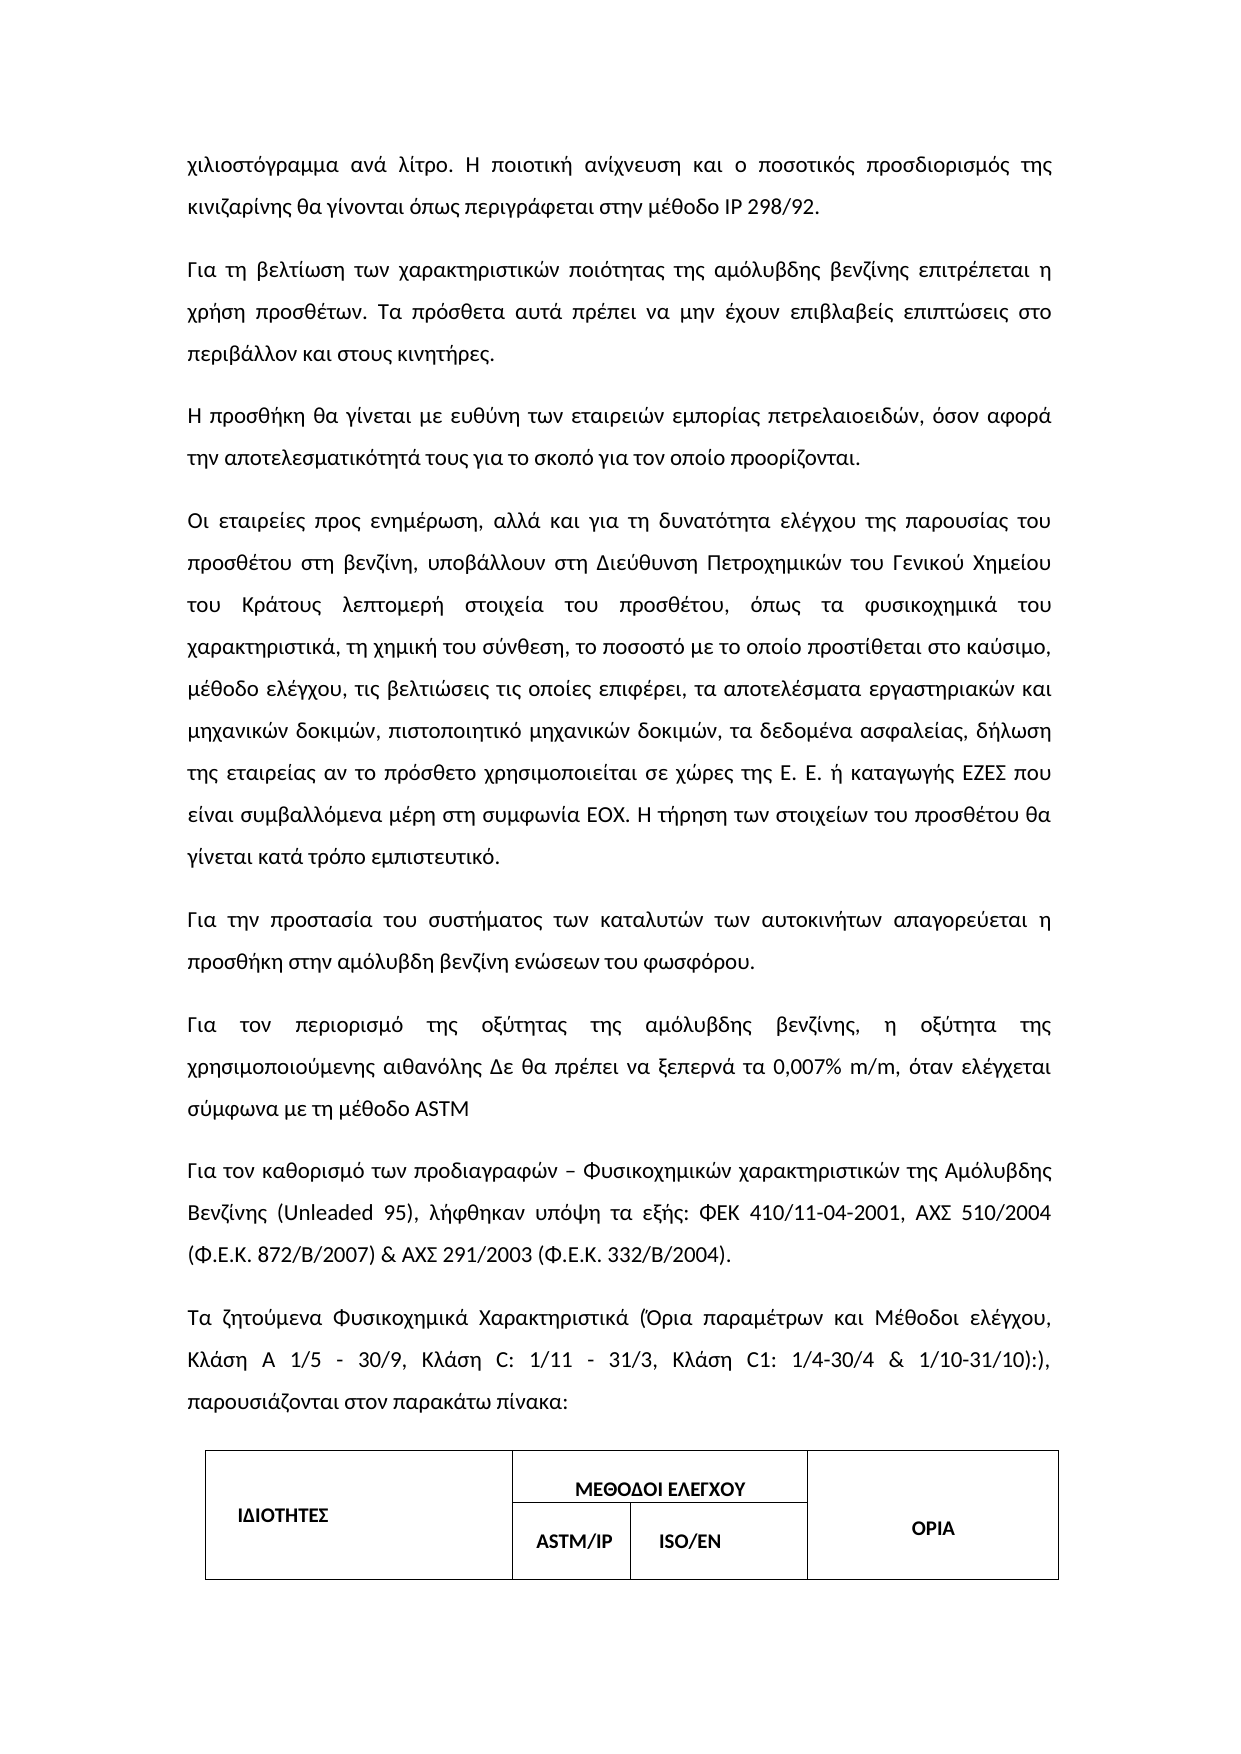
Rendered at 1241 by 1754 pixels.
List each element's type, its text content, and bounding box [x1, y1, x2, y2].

table_header ΜΕΘΟΔΟΙ ΕΛΕΓΧΟΥ [513, 1451, 807, 1502]
table_cell [513, 1503, 630, 1579]
table_cell [631, 1503, 807, 1579]
text Για τον καθορισμό των προδιαγραφών – Φυσικοχημικών χαρακτηριστικών της Αμόλυβδης Βενζίνης (Unleaded 95), λήφθηκαν υπόψη τα εξής: ΦΕΚ 410/11-04-2001, ΑΧΣ 510/2004 (Φ.Ε.Κ. 872/Β/2007) & ΑΧΣ 291/2003 (Φ.Ε.Κ. 332/Β/2004). [187, 1157, 1053, 1268]
text Τα ζητούμενα Φυσικοχημικά Χαρακτηριστικά (Όρια παραμέτρων και Μέθοδοι ελέγχου, Κλάση A 1/5 - 30/9, Κλάση C: 1/11 - 31/3, Κλάση C1: 1/4-30/4 & 1/10-31/10):), παρουσιάζονται στον παρακάτω πίνακα: [187, 1303, 1053, 1415]
table_header ΟΡΙΑ [808, 1451, 1058, 1579]
text Οι εταιρείες προς ενημέρωση, αλλά και για τη δυνατότητα ελέγχου της παρουσίας του προσθέτου στη βενζίνη, υποβάλλουν στη Διεύθυνση Πετροχημικών του Γενικού Χημείου του Κράτους λεπτομερή στοιχεία του προσθέτου, όπως τα φυσικοχημικά του χαρακτηριστικά, τη χημική του σύνθεση, το ποσοστό με το οποίο προστίθεται στο καύσιμο, μέθοδο ελέγχου, τις βελτιώσεις τις οποίες επιφέρει, τα αποτελέσματα εργαστηριακών και μηχανικών δοκιμών, πιστοποιητικό μηχανικών δοκιμών, τα δεδομένα ασφαλείας, δήλωση της εταιρείας αν το πρόσθετο χρησιμοποιείται σε χώρες της Ε. Ε. ή καταγωγής ΕΖΕΣ που είναι συμβαλλόμενα μέρη στη συμφωνία ΕΟΧ. Η τήρηση των στοιχείων του προσθέτου θα γίνεται κατά τρόπο εμπιστευτικό. [187, 506, 1053, 870]
text Για τη βελτίωση των χαρακτηριστικών ποιότητας της αμόλυβδης βενζίνης επιτρέπεται η χρήση προσθέτων. Τα πρόσθετα αυτά πρέπει να μην έχουν επιβλαβείς επιπτώσεις στο περιβάλλον και στους κινητήρες. [187, 255, 1053, 367]
text Για τον περιορισμό της οξύτητας της αμόλυβδης βενζίνης, η οξύτητα της χρησιμοποιούμενης αιθανόλης Δε θα πρέπει να ξεπερνά τα 0,007% m/m, όταν ελέγχεται σύμφωνα με τη μέθοδο ASTM [187, 1010, 1053, 1122]
text Για την προστασία του συστήματος των καταλυτών των αυτοκινήτων απαγορεύεται η προσθήκη στην αμόλυβδη βενζίνη ενώσεων του φωσφόρου. [187, 905, 1053, 975]
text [187, 150, 1053, 220]
text Η προσθήκη θα γίνεται με ευθύνη των εταιρειών εμπορίας πετρελαιοειδών, όσον αφορά την αποτελεσματικότητά τους για το σκοπό για τον οποίο προορίζονται. [187, 402, 1053, 472]
table_header [206, 1451, 512, 1579]
